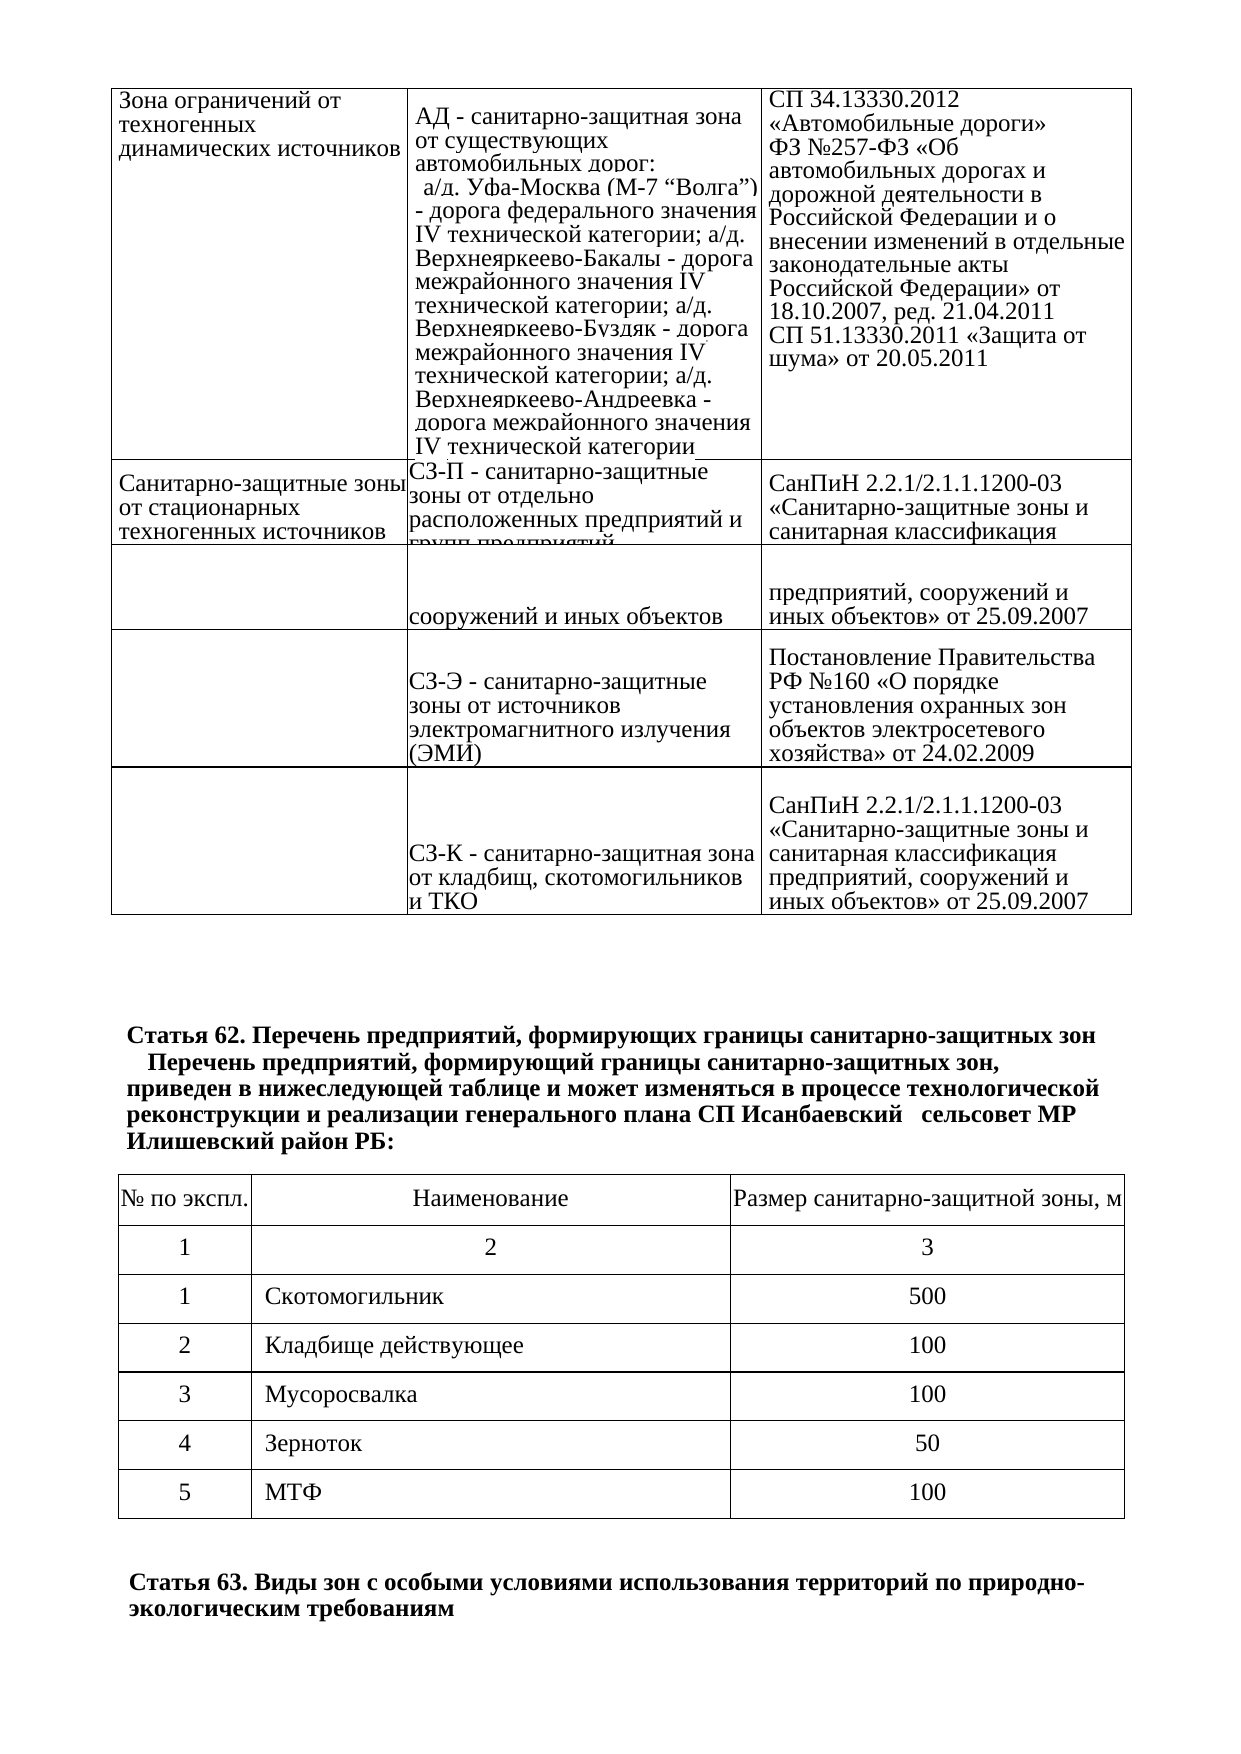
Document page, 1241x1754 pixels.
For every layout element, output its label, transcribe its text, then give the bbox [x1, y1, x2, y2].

table_cell Скотомогильник [252, 1275, 730, 1322]
table_cell 100 [731, 1324, 1124, 1371]
text Статья 62. Перечень предприятий, формирующих границы санитарно-защитных зон [126, 1022, 1118, 1049]
table_cell АД - санитарно-защитная зона от существующих автомобильных дорог: а/д. Уфа-Москва (М-7 “Волга”) - дорога федерального значения IV технической категории; а/д. Верхнеяркеево-Бакалы - дорога межрайонного значения IV технической категории; а/д. Верхнеяркеево-Буздяк - дорога межрайонного значения IV технической категории; а/д. Верхнеяркеево-Андреевка - дорога межрайонного значения IV технической категории [408, 89, 761, 459]
table_header № по экспл. [119, 1175, 251, 1225]
table_cell 100 [731, 1373, 1124, 1420]
table_header сооружений и иных объектов [408, 545, 761, 629]
table_cell СанПиН 2.2.1/2.1.1.1200-03 «Санитарно-защитные зоны и санитарная классификация [762, 460, 1131, 544]
table_cell 100 [731, 1470, 1124, 1518]
table_cell Зерноток [252, 1421, 730, 1469]
text Перечень предприятий, формирующий границы санитарно-защитных зон, приведен в нижеследующей таблице и может изменяться в процессе технологической реконструкции и реализации генерального плана СП Исанбаевский сельсовет МР Илишевский район РБ: [126, 1049, 1102, 1154]
table_cell [112, 768, 407, 914]
table_cell МТФ [252, 1470, 730, 1518]
table_header Размер санитарно-защитной зоны, м [731, 1175, 1124, 1225]
table_cell 2 [252, 1226, 730, 1274]
table_header предприятий, сооружений и иных объектов» от 25.09.2007 [762, 545, 1131, 629]
table_cell СЗ-К - санитарно-защитная зона от кладбищ, скотомогильников и ТКО [408, 768, 761, 914]
table_cell 500 [731, 1275, 1124, 1322]
table_cell Санитарно-защитные зоны от стационарных техногенных источников [112, 460, 407, 544]
table_header [112, 545, 407, 629]
table_cell 50 [731, 1421, 1124, 1469]
text Статья 63. Виды зон с особыми условиями использования территорий по природно- экологическим требованиям [128, 1569, 1116, 1622]
table_cell Мусоросвалка [252, 1373, 730, 1420]
table_cell [112, 630, 407, 766]
table_cell СанПиН 2.2.1/2.1.1.1200-03 «Санитарно-защитные зоны и санитарная классификация предприятий, сооружений и иных объектов» от 25.09.2007 [762, 768, 1131, 914]
table_cell 4 [119, 1421, 251, 1469]
table_cell СП 34.13330.2012 «Автомобильные дороги» ФЗ №257-ФЗ «Об автомобильных дорогах и дорожной деятельности в Российской Федерации и о внесении изменений в отдельные законодательные акты Российской Федерации» от 18.10.2007, ред. 21.04.2011 СП 51.13330.2011 «Защита от шума» от 20.05.2011 [762, 89, 1131, 459]
table_cell Кладбище действующее [252, 1324, 730, 1371]
table_cell СЗ-Э - санитарно-защитные зоны от источников электромагнитного излучения (ЭМИ) [408, 630, 761, 766]
table_header Наименование [252, 1175, 730, 1225]
table_cell СЗ-П - санитарно-защитные зоны от отдельно расположенных предприятий и групп предприятий, [594, 460, 761, 544]
table_cell 3 [119, 1373, 251, 1420]
table_cell 3 [731, 1226, 1124, 1274]
table_cell Постановление Правительства РФ №160 «О порядке установления охранных зон объектов электросетевого хозяйства» от 24.02.2009 [762, 630, 1131, 766]
table_cell 1 [119, 1275, 251, 1322]
table_cell 2 [119, 1324, 251, 1371]
table_cell Зона ограничений от техногенных динамических источников [112, 89, 407, 459]
table_cell 1 [119, 1226, 251, 1274]
table_cell 5 [119, 1470, 251, 1518]
